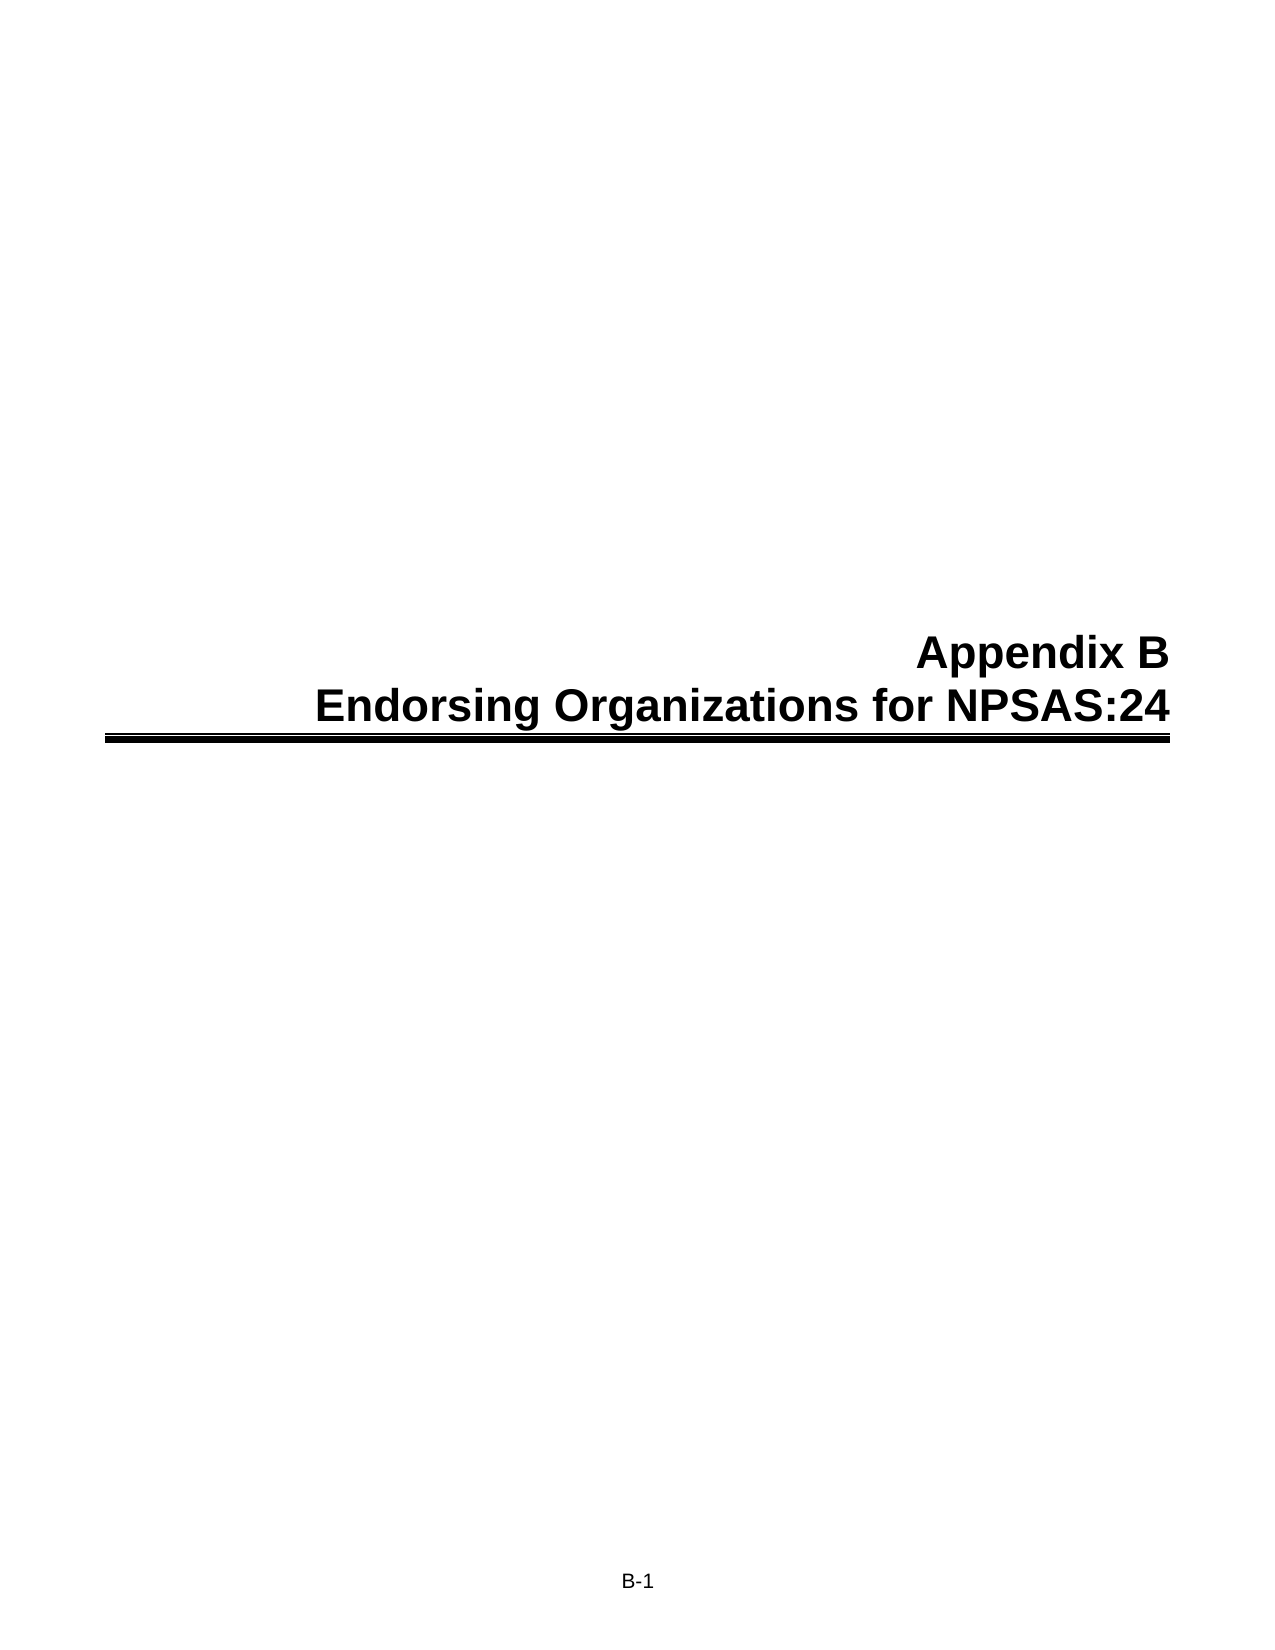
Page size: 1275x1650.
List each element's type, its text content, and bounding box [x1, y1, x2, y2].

title Appendix B Endorsing Organizations for NPSAS:24 [105, 626, 1170, 733]
